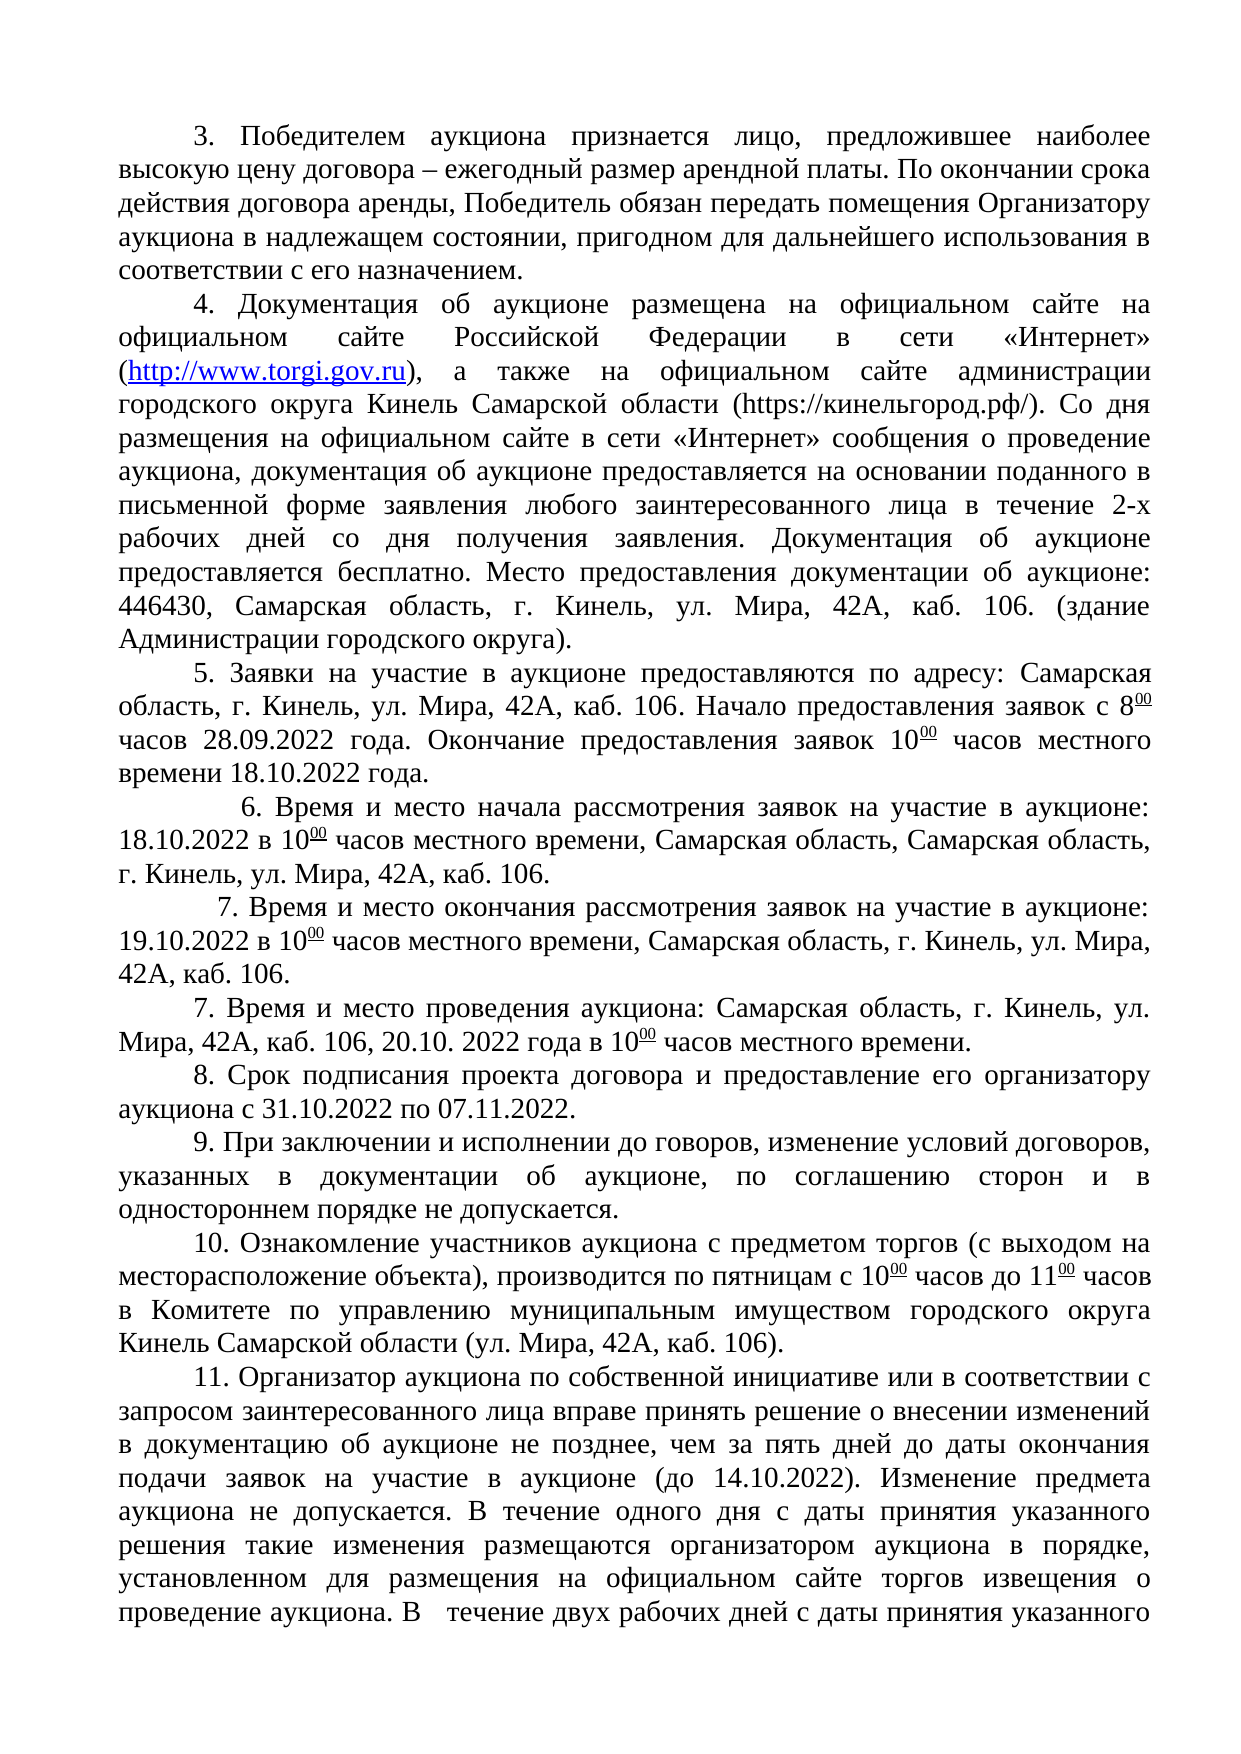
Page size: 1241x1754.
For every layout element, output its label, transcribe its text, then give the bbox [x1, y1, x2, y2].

text 6. Время и место начала рассмотрения заявок на участие в аукционе: 18.10.2022 в 1000 часов местного времени, Самарская область, Самарская область, г. Кинель, ул. Мира, 42А, каб. 106. [118, 789, 1152, 889]
text 8. Срок подписания проекта договора и предоставление его организатору аукциона с 31.10.2022 по 07.11.2022. [118, 1057, 1152, 1124]
text 5. Заявки на участие в аукционе предоставляются по адресу: Самарская область, г. Кинель, ул. Мира, 42А, каб. 106. Начало предоставления заявок с 800 часов 28.09.2022 года. Окончание предоставления заявок 1000 часов местного времени 18.10.2022 года. [118, 655, 1152, 789]
text 3. Победителем аукциона признается лицо, предложившее наиболее высокую цену договора – ежегодный размер арендной платы. По окончании срока действия договора аренды, Победитель обязан передать помещения Организатору аукциона в надлежащем состоянии, пригодном для дальнейшего использования в соответствии с его назначением. [118, 118, 1152, 286]
text 4. Документация об аукционе размещена на официальном сайте на официальном сайте Российской Федерации в сети «Интернет» (http://www.torgi.gov.ru), а также на официальном сайте администрации городского округа Кинель Самарской области (https://кинельгород.рф/). Со дня размещения на официальном сайте в сети «Интернет» сообщения о проведение аукциона, документация об аукционе предоставляется на основании поданного в письменной форме заявления любого заинтересованного лица в течение 2-х рабочих дней со дня получения заявления. Документация об аукционе предоставляется бесплатно. Место предоставления документации об аукционе: 446430, Самарская область, г. Кинель, ул. Мира, 42А, каб. 106. (здание Администрации городского округа). [118, 286, 1152, 655]
text 7. Время и место проведения аукциона: Самарская область, г. Кинель, ул. Мира, 42А, каб. 106, 20.10. 2022 года в 1000 часов местного времени. [118, 990, 1152, 1057]
text 7. Время и место окончания рассмотрения заявок на участие в аукционе: 19.10.2022 в 1000 часов местного времени, Самарская область, г. Кинель, ул. Мира, 42А, каб. 106. [118, 889, 1152, 990]
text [118, 1359, 1152, 1627]
text 9. При заключении и исполнении до говоров, изменение условий договоров, указанных в документации об аукционе, по соглашению сторон и в одностороннем порядке не допускается. [118, 1124, 1152, 1225]
text 10. Ознакомление участников аукциона с предметом торгов (с выходом на месторасположение объекта), производится по пятницам с 1000 часов до 1100 часов в Комитете по управлению муниципальным имуществом городского округа Кинель Самарской области (ул. Мира, 42А, каб. 106). [118, 1225, 1152, 1359]
